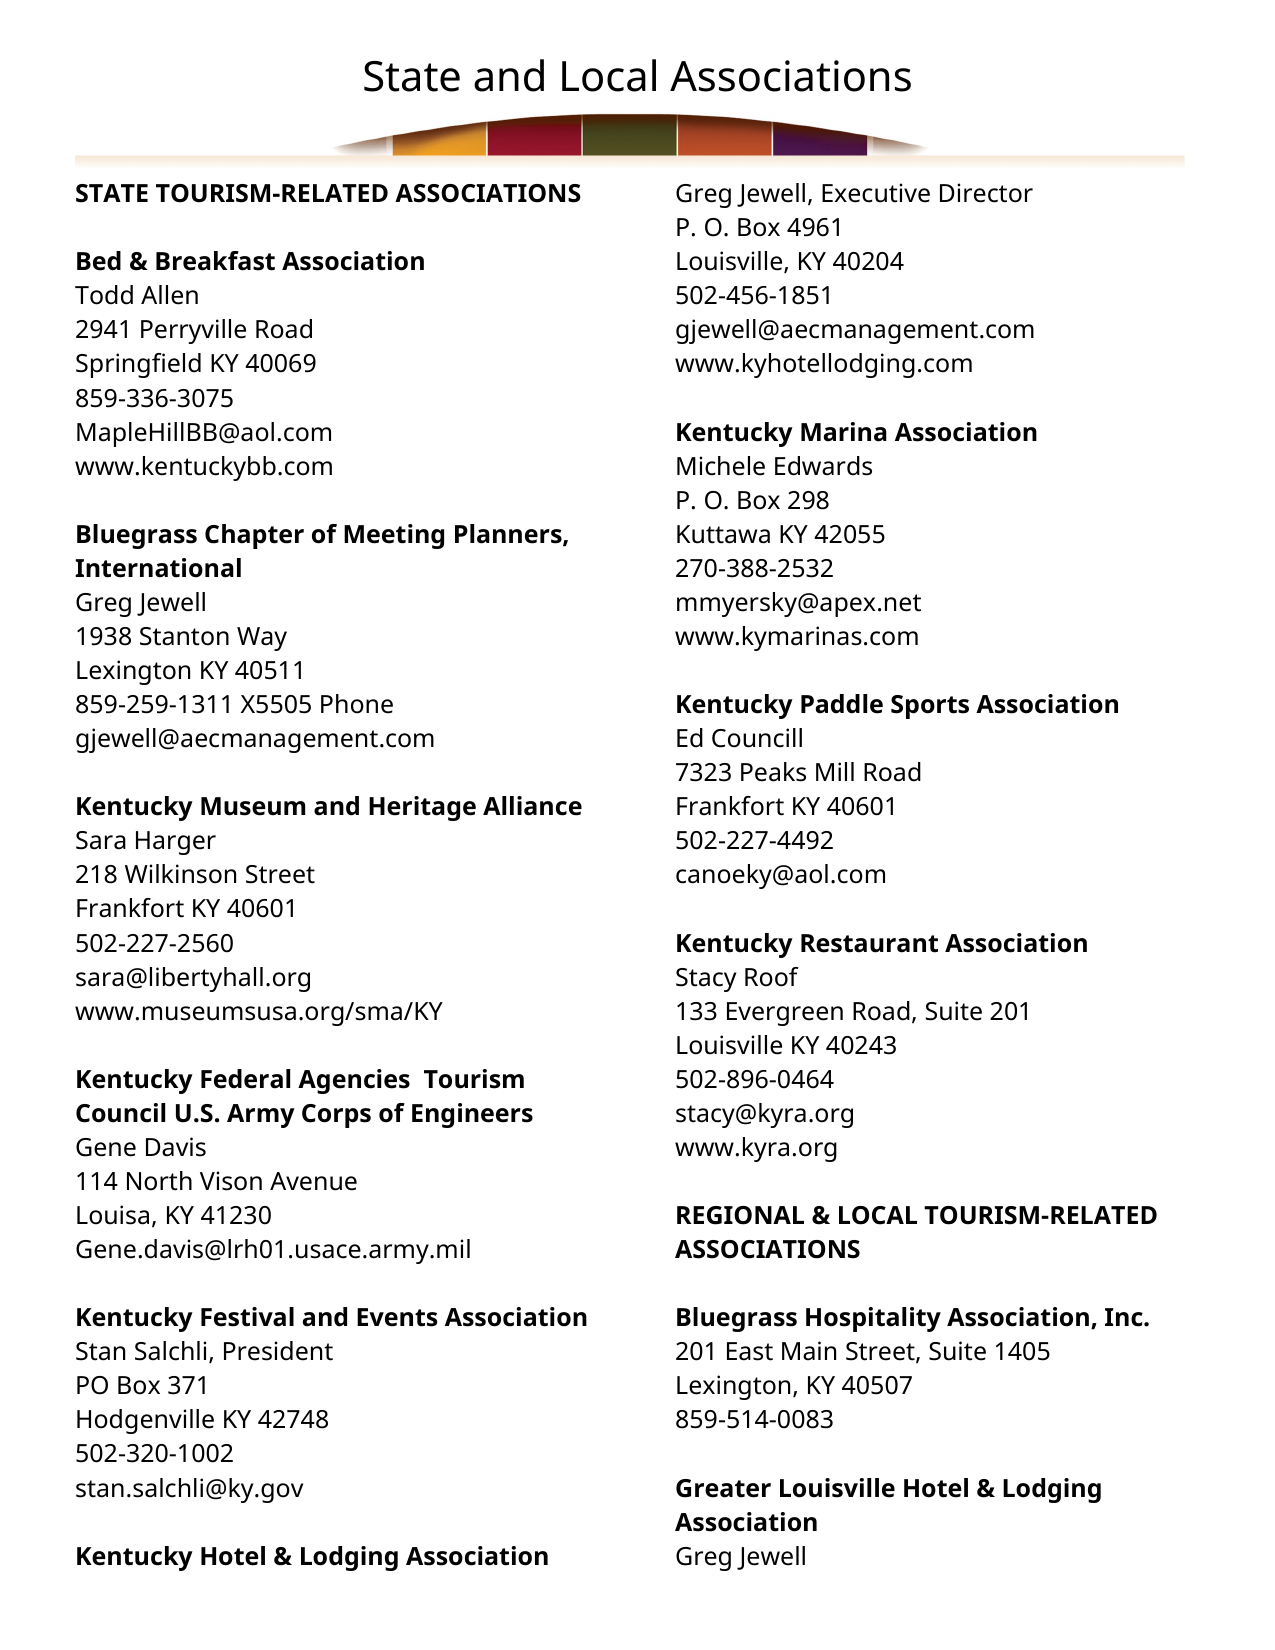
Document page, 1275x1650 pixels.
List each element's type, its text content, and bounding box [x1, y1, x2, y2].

text 502-227-2560 [75, 925, 600, 959]
text mmyersky@apex.net [675, 584, 1200, 619]
text Hodgenville KY 42748 [75, 1402, 600, 1436]
text sara@libertyhall.org [75, 959, 600, 993]
text 2941 Perryville Road [75, 312, 600, 346]
text 502-456-1851 [675, 278, 1200, 312]
text Michele Edwards [675, 448, 1200, 482]
text Stacy Roof [675, 959, 1200, 993]
text www.kymarinas.com [675, 619, 1200, 653]
text Greg Jewell [675, 1538, 1200, 1572]
text PO Box 371 [75, 1368, 600, 1402]
text Gene.davis@lrh01.usace.army.mil [75, 1232, 600, 1266]
text Kentucky Restaurant Association [675, 925, 1200, 959]
text P. O. Box 298 [675, 482, 1200, 516]
text stacy@kyra.org [675, 1096, 1200, 1129]
text Bed & Breakfast Association [75, 244, 600, 278]
text 859-259-1311 X5505 Phone [75, 687, 600, 721]
text gjewell@aecmanagement.com [75, 721, 600, 755]
text Greater Louisville Hotel & Lodging Association [675, 1470, 1200, 1538]
text 502-320-1002 [75, 1436, 600, 1470]
text 114 North Vison Avenue [75, 1164, 600, 1198]
text 859-336-3075 [75, 380, 600, 414]
text Kentucky Federal Agencies Tourism Council U.S. Army Corps of Engineers [75, 1061, 600, 1129]
text Sara Harger [75, 823, 600, 857]
text Kentucky Hotel & Lodging Association [75, 1538, 600, 1572]
text www.kyra.org [675, 1129, 1200, 1164]
text 218 Wilkinson Street [75, 857, 600, 891]
text Frankfort KY 40601 [675, 789, 1200, 823]
text Greg Jewell [75, 584, 600, 619]
text Frankfort KY 40601 [75, 891, 600, 925]
text Kuttawa KY 42055 [675, 516, 1200, 551]
text Regional & Local Tourism-Related Associations [675, 1198, 1200, 1266]
text 859-514-0083 [675, 1402, 1200, 1436]
text 502-227-4492 [675, 823, 1200, 857]
text Bluegrass Hospitality Association, Inc. [675, 1300, 1200, 1334]
text Lexington, KY 40507 [675, 1368, 1200, 1402]
text Springfield KY 40069 [75, 346, 600, 380]
text 1938 Stanton Way [75, 619, 600, 653]
text Stan Salchli, President [75, 1334, 600, 1368]
text Todd Allen [75, 278, 600, 312]
text State and Local Associations [75, 47, 1200, 104]
text www.kentuckybb.com [75, 448, 600, 482]
text STATE TOURISM-RELATED ASSOCIATIONS [75, 176, 600, 210]
text 270-388-2532 [675, 551, 1200, 584]
text 502-896-0464 [675, 1061, 1200, 1096]
text 7323 Peaks Mill Road [675, 755, 1200, 789]
text Gene Davis [75, 1129, 600, 1164]
text canoeky@aol.com [675, 857, 1200, 891]
text MapleHillBB@aol.com [75, 414, 600, 448]
picture [75, 103, 1185, 176]
text Louisville, KY 40204 [675, 244, 1200, 278]
text 133 Evergreen Road, Suite 201 [675, 993, 1200, 1027]
text Kentucky Museum and Heritage Alliance [75, 789, 600, 823]
text www.museumsusa.org/sma/KY [75, 993, 600, 1027]
text P. O. Box 4961 [675, 210, 1200, 244]
text Louisa, KY 41230 [75, 1198, 600, 1232]
text Kentucky Paddle Sports Association [675, 687, 1200, 721]
text Kentucky Festival and Events Association [75, 1300, 600, 1334]
text Ed Councill [675, 721, 1200, 755]
text Louisville KY 40243 [675, 1027, 1200, 1061]
text stan.salchli@ky.gov [75, 1470, 600, 1504]
text www.kyhotellodging.com [675, 346, 1200, 380]
text Greg Jewell, Executive Director [675, 176, 1200, 210]
text Bluegrass Chapter of Meeting Planners, International [75, 516, 600, 584]
text Kentucky Marina Association [675, 414, 1200, 448]
text 201 East Main Street, Suite 1405 [675, 1334, 1200, 1368]
text gjewell@aecmanagement.com [675, 312, 1200, 346]
text Lexington KY 40511 [75, 653, 600, 687]
